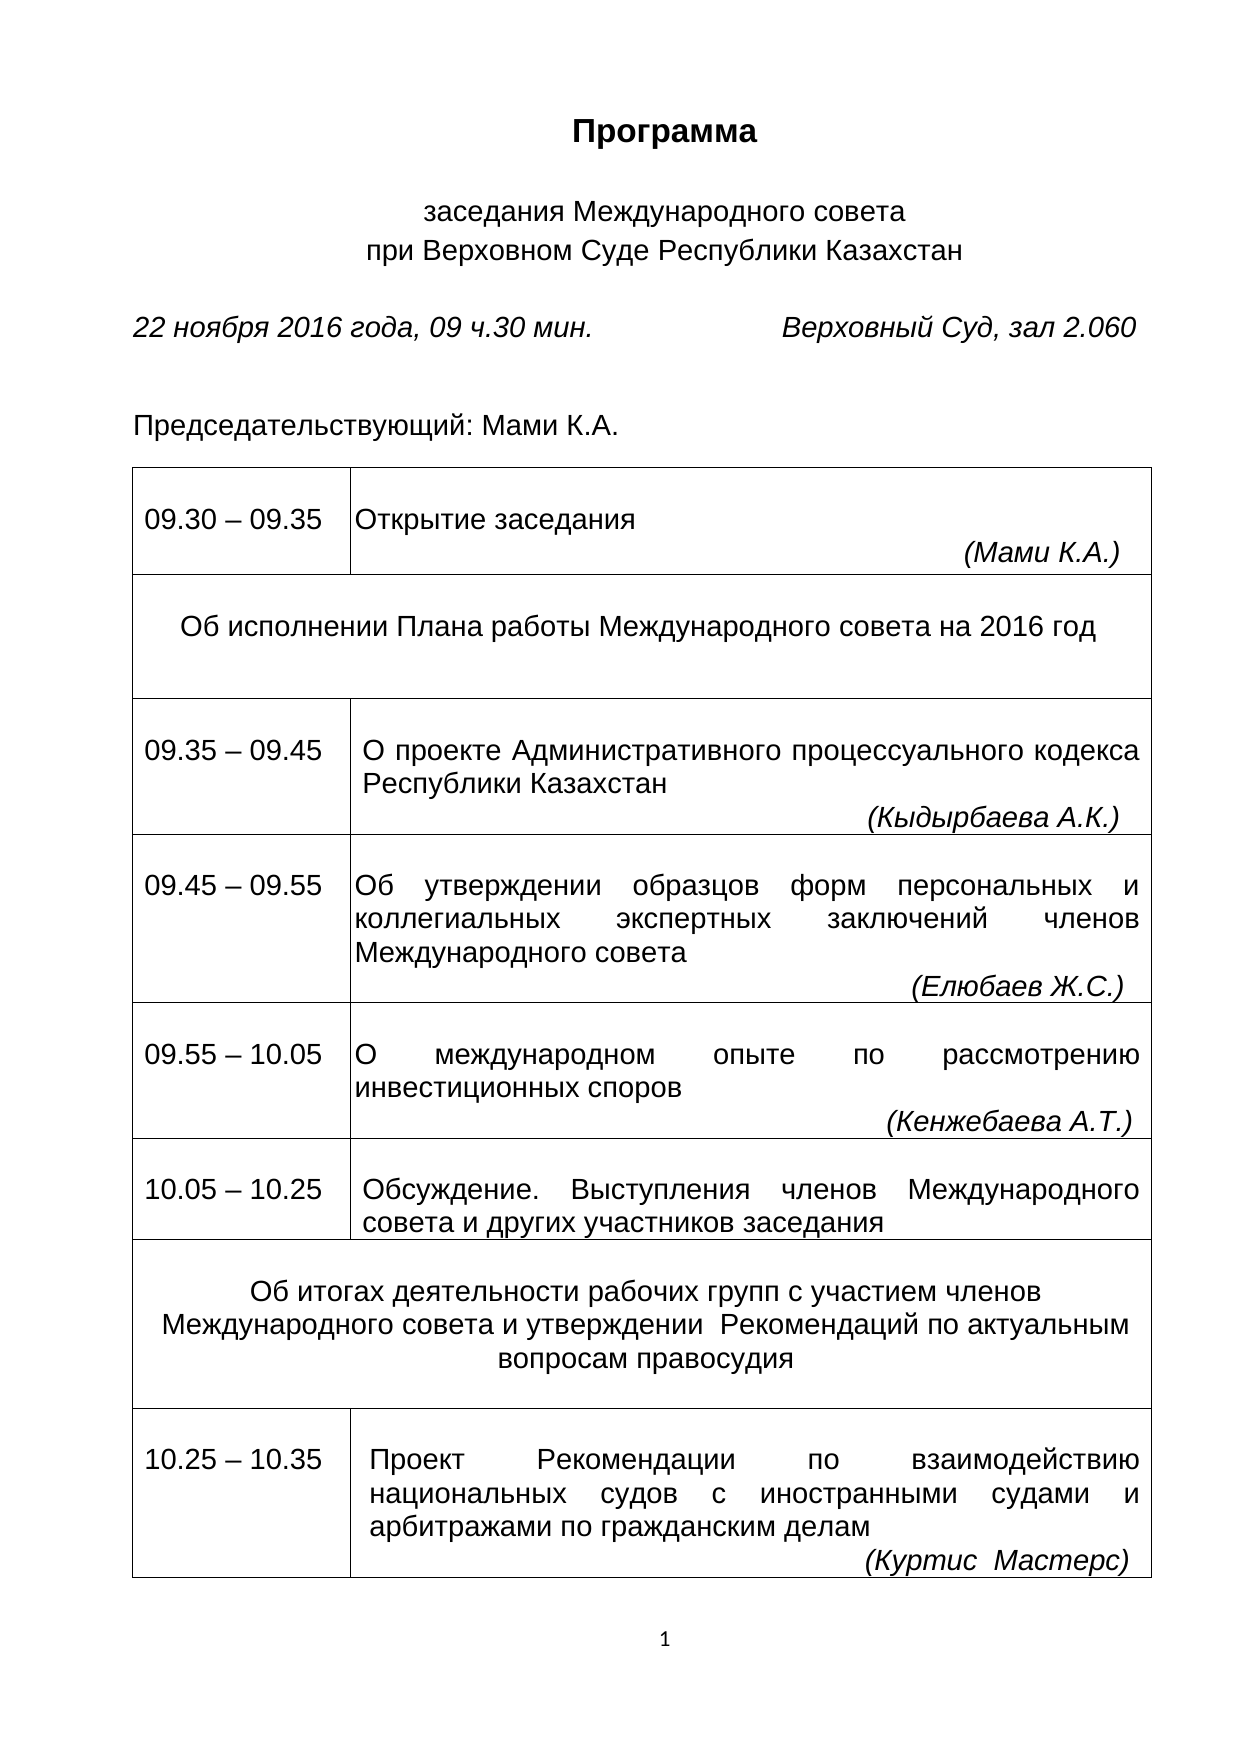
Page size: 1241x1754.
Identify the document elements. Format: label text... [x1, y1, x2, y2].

text 22 ноября 2016 года, 09 ч.30 мин. Верховный Суд, зал 2.060 [133, 310, 1152, 343]
text Программа [177, 112, 1152, 150]
table_cell Проект Рекомендации по взаимодействию национальных судов с иностранными судами и арбитражами по гражданским делам (Куртис Мастерс) [351, 1409, 1151, 1577]
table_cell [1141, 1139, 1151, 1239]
table_cell 10.25 – 10.35 [133, 1409, 350, 1577]
table_cell О проекте Административного процессуального кодекса Республики Казахстан (Кыдырбаева А.К.) [351, 699, 1151, 833]
table_header 09.30 – 09.35 [133, 468, 350, 574]
table_cell Об утверждении образцов форм персональных и коллегиальных экспертных заключений членов Международного совета (Елюбаев Ж.С.) [351, 835, 1151, 1002]
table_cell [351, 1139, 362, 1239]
table_cell 09.55 – 10.05 [133, 1003, 350, 1137]
table_cell Об итогах деятельности рабочих групп с участием членов Международного совета и утверждении Рекомендаций по актуальным вопросам правосудия [133, 1240, 1151, 1408]
text заседания Международного совета [177, 194, 1152, 228]
table_header Открытие заседания (Мами К.А.) [351, 468, 1151, 574]
table_cell О международном опыте по рассмотрению инвестиционных споров (Кенжебаева А.Т.) [351, 1003, 1151, 1137]
text при Верховном Суде Республики Казахстан [177, 233, 1152, 266]
text Председательствующий: Мами К.А. [133, 408, 1152, 441]
table_cell 09.45 – 09.55 [133, 835, 350, 1002]
table_cell Об исполнении Плана работы Международного совета на 2016 год [133, 575, 1151, 698]
table_cell 09.35 – 09.45 [133, 699, 350, 833]
